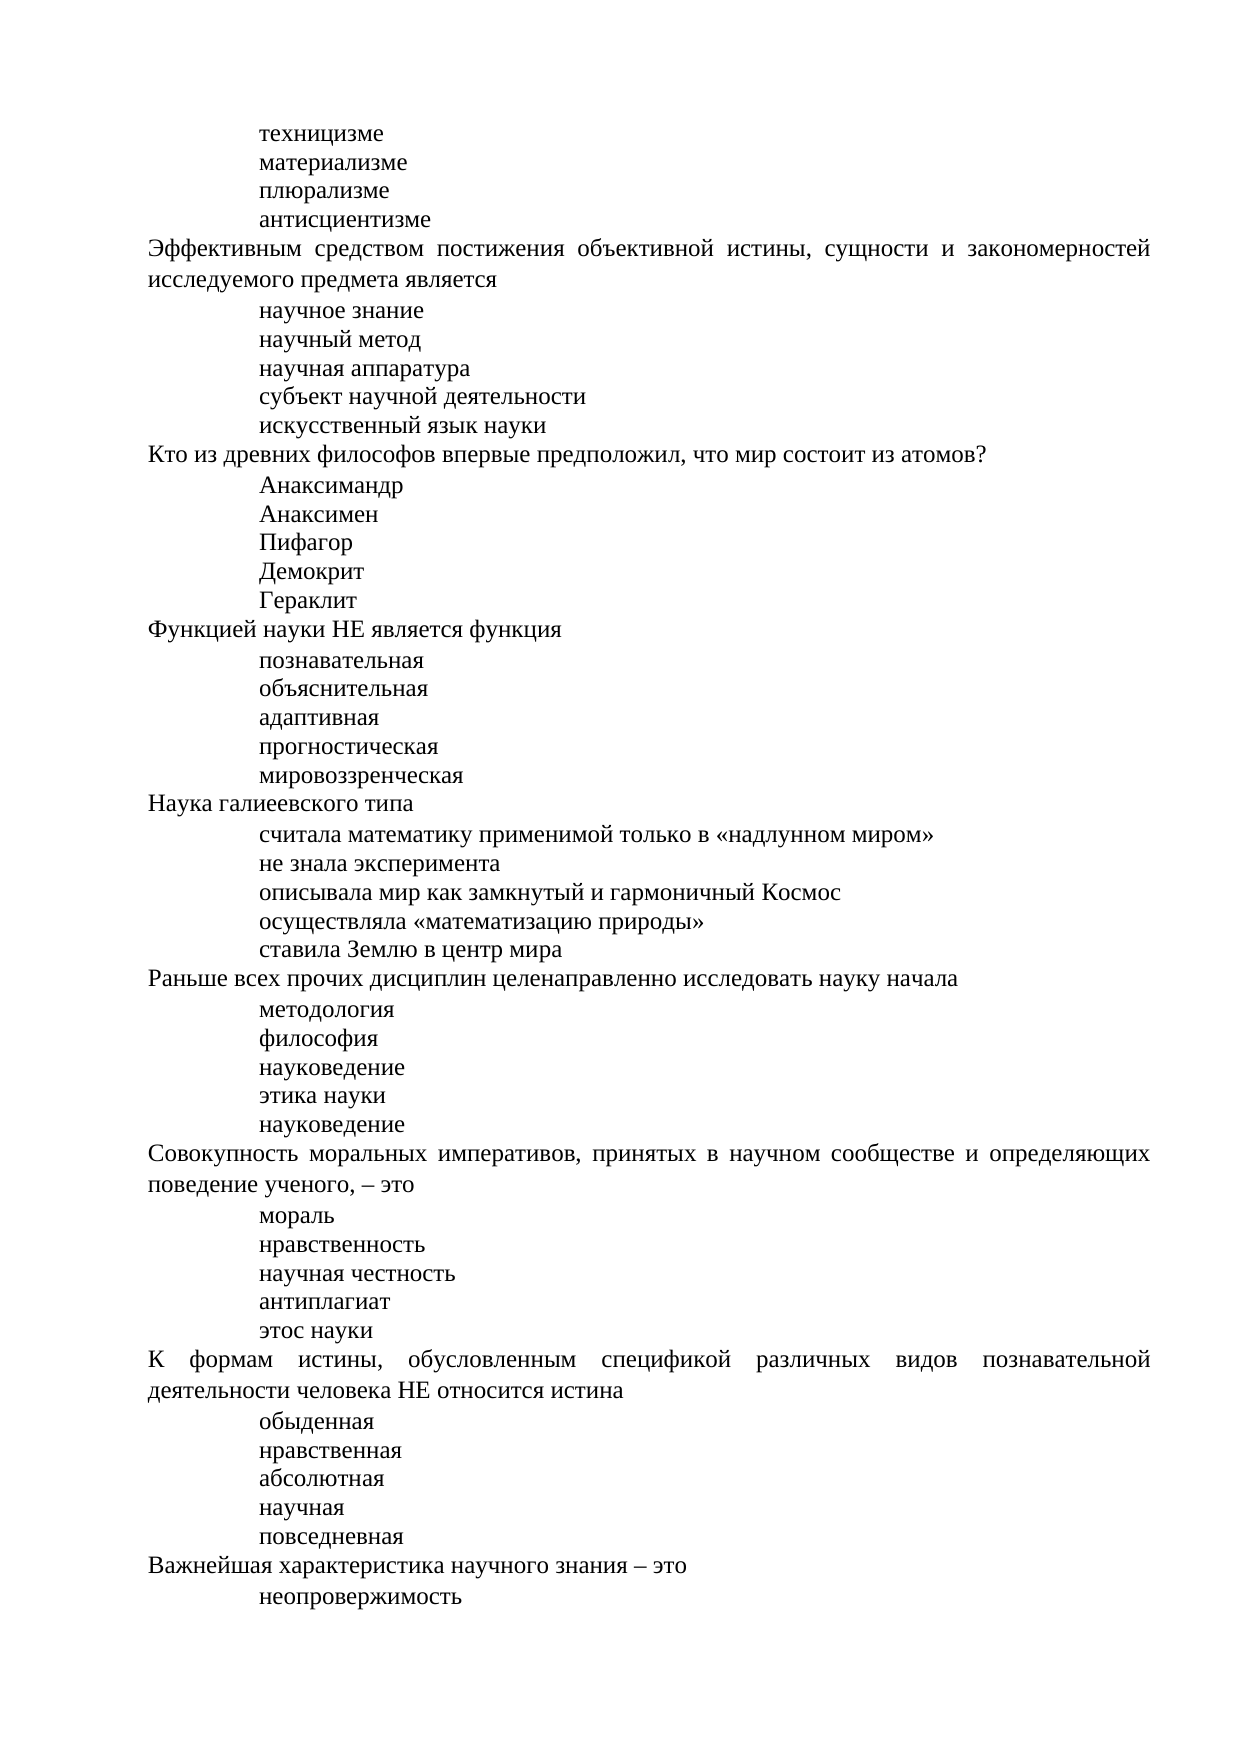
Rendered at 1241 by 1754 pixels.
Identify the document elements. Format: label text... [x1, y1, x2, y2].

text техницизме [259, 118, 1152, 147]
text нравственная [259, 1435, 1152, 1463]
text Демокрит [259, 556, 1152, 585]
text искусственный язык науки [259, 410, 1152, 439]
text философия [259, 1023, 1152, 1052]
text считала математику применимой только в «надлунном миром» [259, 819, 1152, 848]
text прогностическая [259, 731, 1152, 760]
text Пифагор [259, 527, 1152, 556]
text ставила Землю в центр мира [259, 934, 1152, 963]
text объяснительная [259, 673, 1152, 702]
text антисциентизме [259, 204, 1152, 233]
text обыденная [259, 1406, 1152, 1435]
text науковедение [259, 1109, 1152, 1138]
text научная аппаратура [259, 353, 1152, 381]
text мировоззренческая [259, 760, 1152, 788]
text неопровержимость [259, 1581, 1152, 1609]
text научное знание [259, 295, 1152, 324]
text нравственность [259, 1229, 1152, 1258]
text описывала мир как замкнутый и гармоничный Космос [259, 877, 1152, 906]
text Гераклит [259, 585, 1152, 614]
text абсолютная [259, 1463, 1152, 1492]
text адаптивная [259, 702, 1152, 731]
text не знала эксперимента [259, 848, 1152, 877]
text субъект научной деятельности [259, 381, 1152, 410]
text плюрализме [259, 176, 1152, 204]
text этика науки [259, 1081, 1152, 1109]
text повседневная [259, 1521, 1152, 1550]
text Функцией науки НЕ является функция [148, 614, 1152, 642]
text научная [259, 1492, 1152, 1521]
text Анаксимен [259, 499, 1152, 527]
text этос науки [259, 1315, 1152, 1344]
text научная честность [259, 1258, 1152, 1286]
text методология [259, 994, 1152, 1023]
text научный метод [259, 324, 1152, 353]
text осуществляла «математизацию природы» [259, 906, 1152, 934]
text К формам истины, обусловленным спецификой различных видов познавательной деятельности человека НЕ относится истина [148, 1344, 1152, 1404]
text антиплагиат [259, 1286, 1152, 1315]
text Кто из древних философов впервые предположил, что мир состоит из атомов? [148, 439, 1152, 468]
text Наука галиеевского типа [148, 788, 1152, 817]
text Важнейшая характеристика научного знания – это [148, 1550, 1152, 1578]
text Раньше всех прочих дисциплин целенаправленно исследовать науку начала [148, 963, 1152, 992]
text материализме [259, 147, 1152, 176]
text Эффективным средством постижения объективной истины, сущности и закономерностей исследуемого предмета является [148, 233, 1152, 293]
text науковедение [259, 1052, 1152, 1081]
text Анаксимандр [259, 470, 1152, 499]
text мораль [259, 1200, 1152, 1229]
text познавательная [259, 645, 1152, 673]
text Совокупность моральных императивов, принятых в научном сообществе и определяющих поведение ученого, – это [148, 1138, 1152, 1198]
